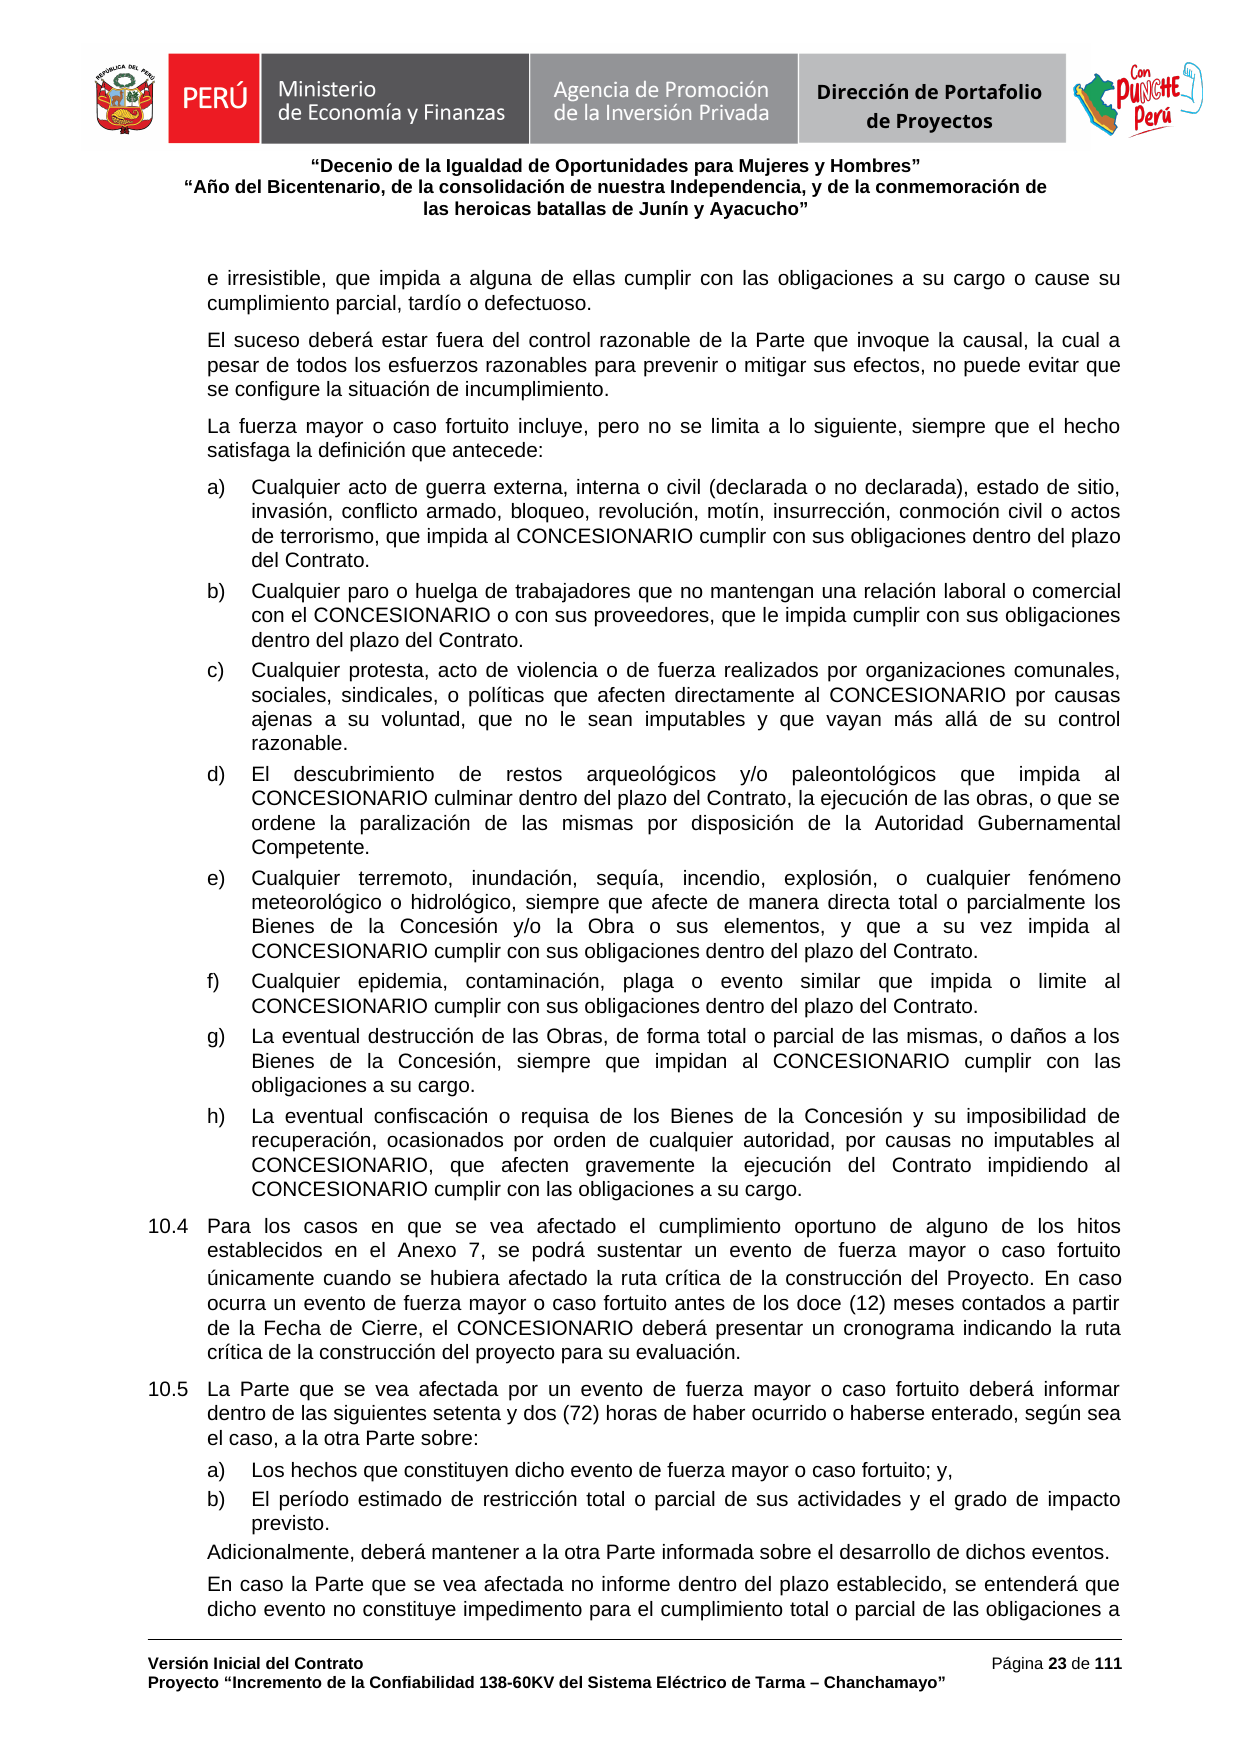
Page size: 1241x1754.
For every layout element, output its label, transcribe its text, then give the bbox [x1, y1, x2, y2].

text La fuerza mayor o caso fortuito incluye, pero no se limita a lo siguiente, siempre que el hecho satisfaga la definición que antecede: [207, 414, 1122, 462]
list Para los casos en que se vea afectado el cumplimiento oportuno de alguno de los hitos establecidos en el Anexo 7, se podrá sustentar un evento de fuerza mayor o caso fortuito únicamente cuando se hubiera afectado la ruta crítica de la construcción del Proyecto. En caso ocurra un evento de fuerza mayor o caso fortuito antes de los doce (12) meses contados a partir de la Fecha de Cierre, el CONCESIONARIO deberá presentar un cronograma indicando la ruta crítica de la construcción del proyecto para su evaluación. [148, 1214, 1122, 1364]
picture [81, 43, 1203, 151]
text El suceso deberá estar fuera del control razonable de la Parte que invoque la causal, la cual a pesar de todos los esfuerzos razonables para prevenir o mitigar sus efectos, no puede evitar que se configure la situación de incumplimiento. [207, 328, 1122, 401]
list Cualquier terremoto, inundación, sequía, incendio, explosión, o cualquier fenómeno meteorológico o hidrológico, siempre que afecte de manera directa total o parcialmente los Bienes de la Concesión y/o la Obra o sus elementos, y que a su vez impida al CONCESIONARIO cumplir con sus obligaciones dentro del plazo del Contrato. [207, 866, 1122, 963]
list Los hechos que constituyen dicho evento de fuerza mayor o caso fortuito; y, [207, 1458, 1122, 1482]
list La eventual confiscación o requisa de los Bienes de la Concesión y su imposibilidad de recuperación, ocasionados por orden de cualquier autoridad, por causas no imputables al CONCESIONARIO, que afecten gravemente la ejecución del Contrato impidiendo al CONCESIONARIO cumplir con las obligaciones a su cargo. [207, 1104, 1122, 1201]
text Adicionalmente, deberá mantener a la otra Parte informada sobre el desarrollo de dichos eventos. [207, 1539, 1122, 1563]
list El período estimado de restricción total o parcial de sus actividades y el grado de impacto previsto. [207, 1487, 1122, 1535]
list Cualquier acto de guerra externa, interna o civil (declarada o no declarada), estado de sitio, invasión, conflicto armado, bloqueo, revolución, motín, insurrección, conmoción civil o actos de terrorismo, que impida al CONCESIONARIO cumplir con sus obligaciones dentro del plazo del Contrato. [207, 475, 1122, 572]
list Cualquier paro o huelga de trabajadores que no mantengan una relación laboral o comercial con el CONCESIONARIO o con sus proveedores, que le impida cumplir con sus obligaciones dentro del plazo del Contrato. [207, 579, 1122, 651]
list La eventual destrucción de las Obras, de forma total o parcial de las mismas, o daños a los Bienes de la Concesión, siempre que impidan al CONCESIONARIO cumplir con las obligaciones a su cargo. [207, 1024, 1122, 1097]
list La Parte que se vea afectada por un evento de fuerza mayor o caso fortuito deberá informar dentro de las siguientes setenta y dos (72) horas de haber ocurrido o haberse enterado, según sea el caso, a la otra Parte sobre: [148, 1377, 1122, 1449]
list Cualquier protesta, acto de violencia o de fuerza realizados por organizaciones comunales, sociales, sindicales, o políticas que afecten directamente al CONCESIONARIO por causas ajenas a su voluntad, que no le sean imputables y que vayan más allá de su control razonable. [207, 658, 1122, 755]
list El descubrimiento de restos arqueológicos y/o paleontológicos que impida al CONCESIONARIO culminar dentro del plazo del Contrato, la ejecución de las obras, o que se ordene la paralización de las mismas por disposición de la Autoridad Gubernamental Competente. [207, 762, 1122, 859]
list Cualquier epidemia, contaminación, plaga o evento similar que impida o limite al CONCESIONARIO cumplir con sus obligaciones dentro del plazo del Contrato. [207, 969, 1122, 1018]
